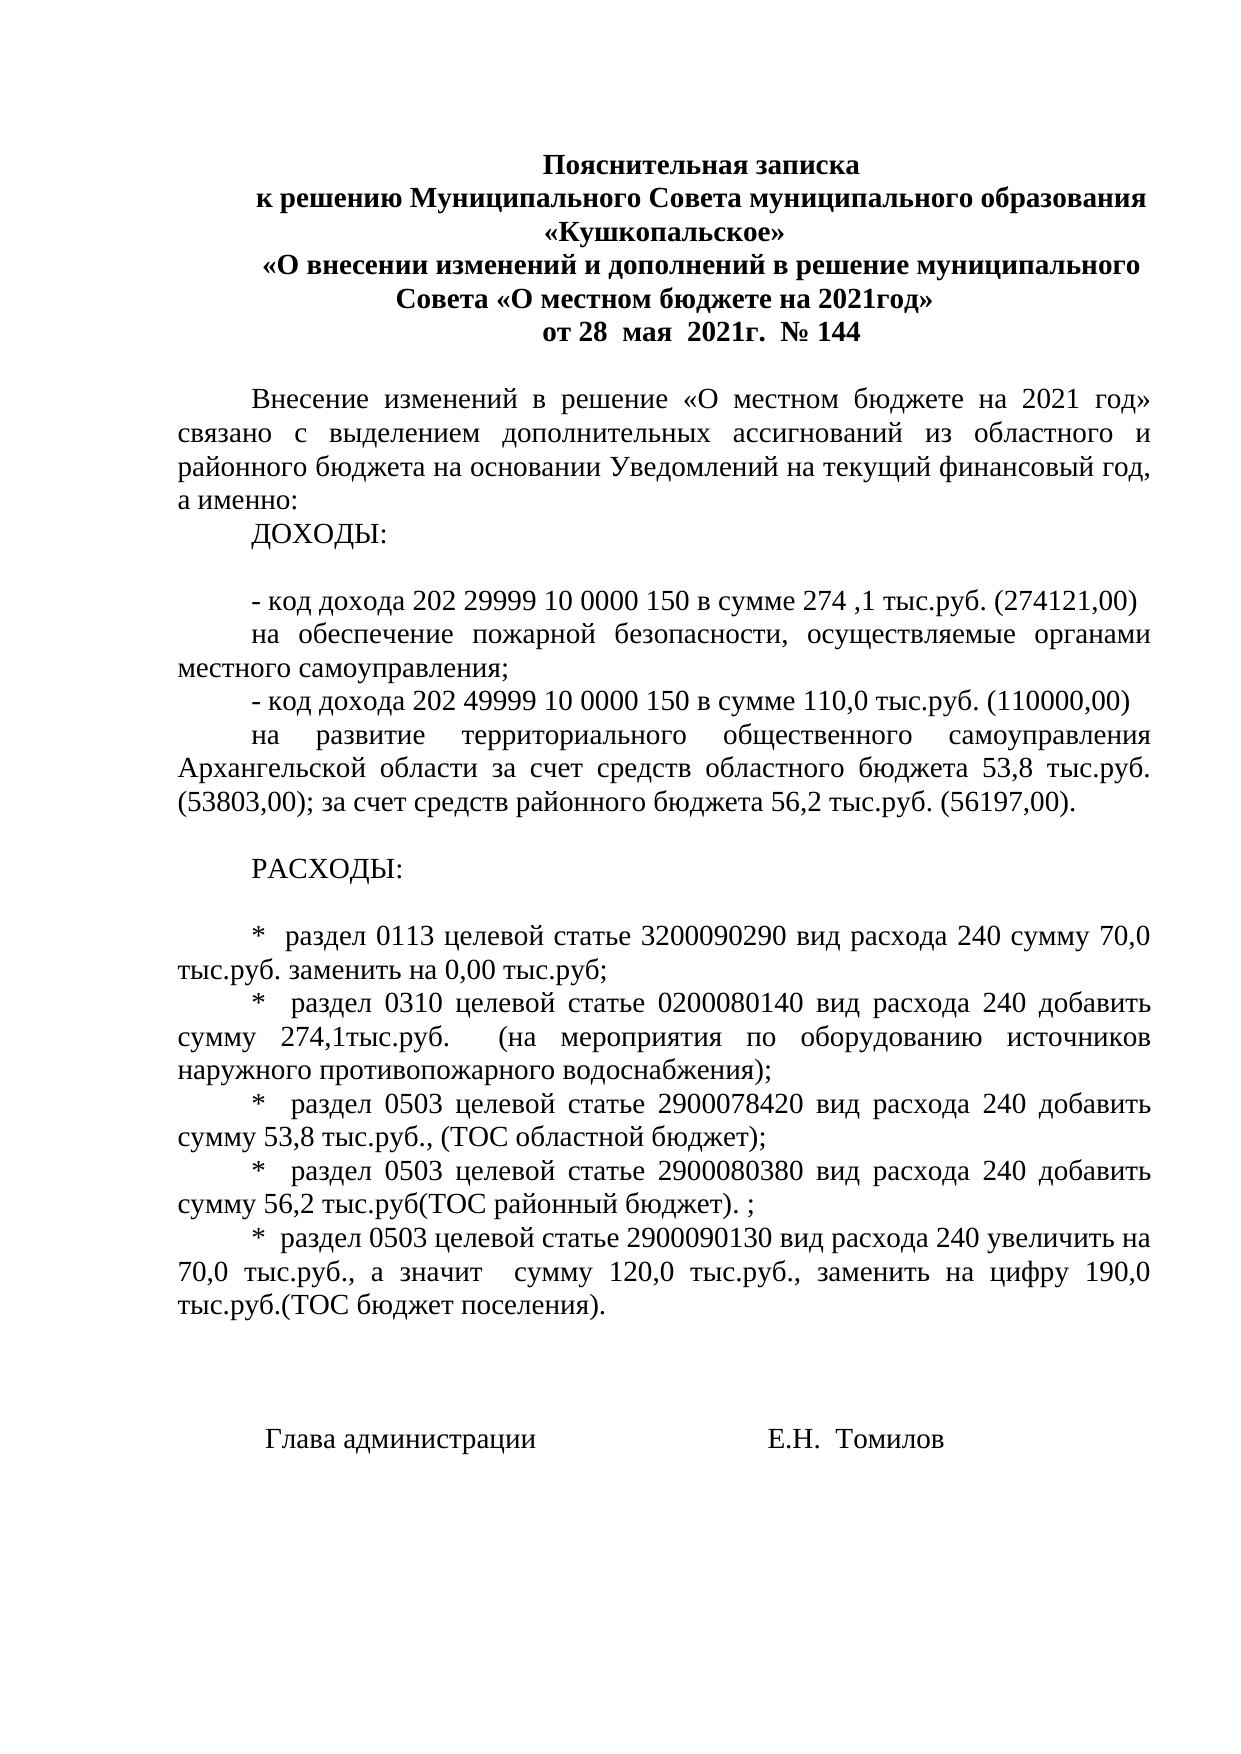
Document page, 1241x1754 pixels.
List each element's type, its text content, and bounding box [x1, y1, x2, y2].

text Пояснительная записка [177, 147, 1152, 180]
text РАСХОДЫ: [177, 851, 1152, 885]
text от 28 мая 2021г. № 144 [177, 314, 1152, 348]
text на обеспечение пожарной безопасности, осуществляемые органами местного самоуправления; [177, 616, 1152, 683]
text Глава администрации Е.Н. Томилов [177, 1421, 1152, 1455]
text Внесение изменений в решение «О местном бюджете на 2021 год» связано с выделением дополнительных ассигнований из областного и районного бюджета на основании Уведомлений на текущий финансовый год, а именно: [177, 382, 1152, 516]
text - код дохода 202 29999 10 0000 150 в сумме 274 ,1 тыс.руб. (274121,00) [177, 583, 1152, 616]
text на развитие территориального общественного самоуправления Архангельской области за счет средств областного бюджета 53,8 тыс.руб. (53803,00); за счет средств районного бюджета 56,2 тыс.руб. (56197,00). [177, 717, 1152, 818]
text * раздел 0503 целевой статье 2900090130 вид расхода 240 увеличить на 70,0 тыс.руб., а значит сумму 120,0 тыс.руб., заменить на цифру 190,0 тыс.руб.(ТОС бюджет поселения). [177, 1220, 1152, 1321]
text * раздел 0503 целевой статье 2900080380 вид расхода 240 добавить сумму 56,2 тыс.руб(ТОС районный бюджет). ; [177, 1153, 1152, 1220]
text ДОХОДЫ: [177, 516, 1152, 549]
text «О внесении изменений и дополнений в решение муниципального Совета «О местном бюджете на 2021год» [177, 247, 1152, 314]
text к решению Муниципального Совета муниципального образования «Кушкопальское» [177, 180, 1152, 247]
text * раздел 0503 целевой статье 2900078420 вид расхода 240 добавить сумму 53,8 тыс.руб., (ТОС областной бюджет); [177, 1086, 1152, 1153]
text - код дохода 202 49999 10 0000 150 в сумме 110,0 тыс.руб. (110000,00) [177, 683, 1152, 717]
text * раздел 0113 целевой статье 3200090290 вид расхода 240 сумму 70,0 тыс.руб. заменить на 0,00 тыс.руб; [177, 918, 1152, 985]
text * раздел 0310 целевой статье 0200080140 вид расхода 240 добавить сумму 274,1тыс.руб. (на мероприятия по оборудованию источников наружного противопожарного водоснабжения); [177, 985, 1152, 1086]
